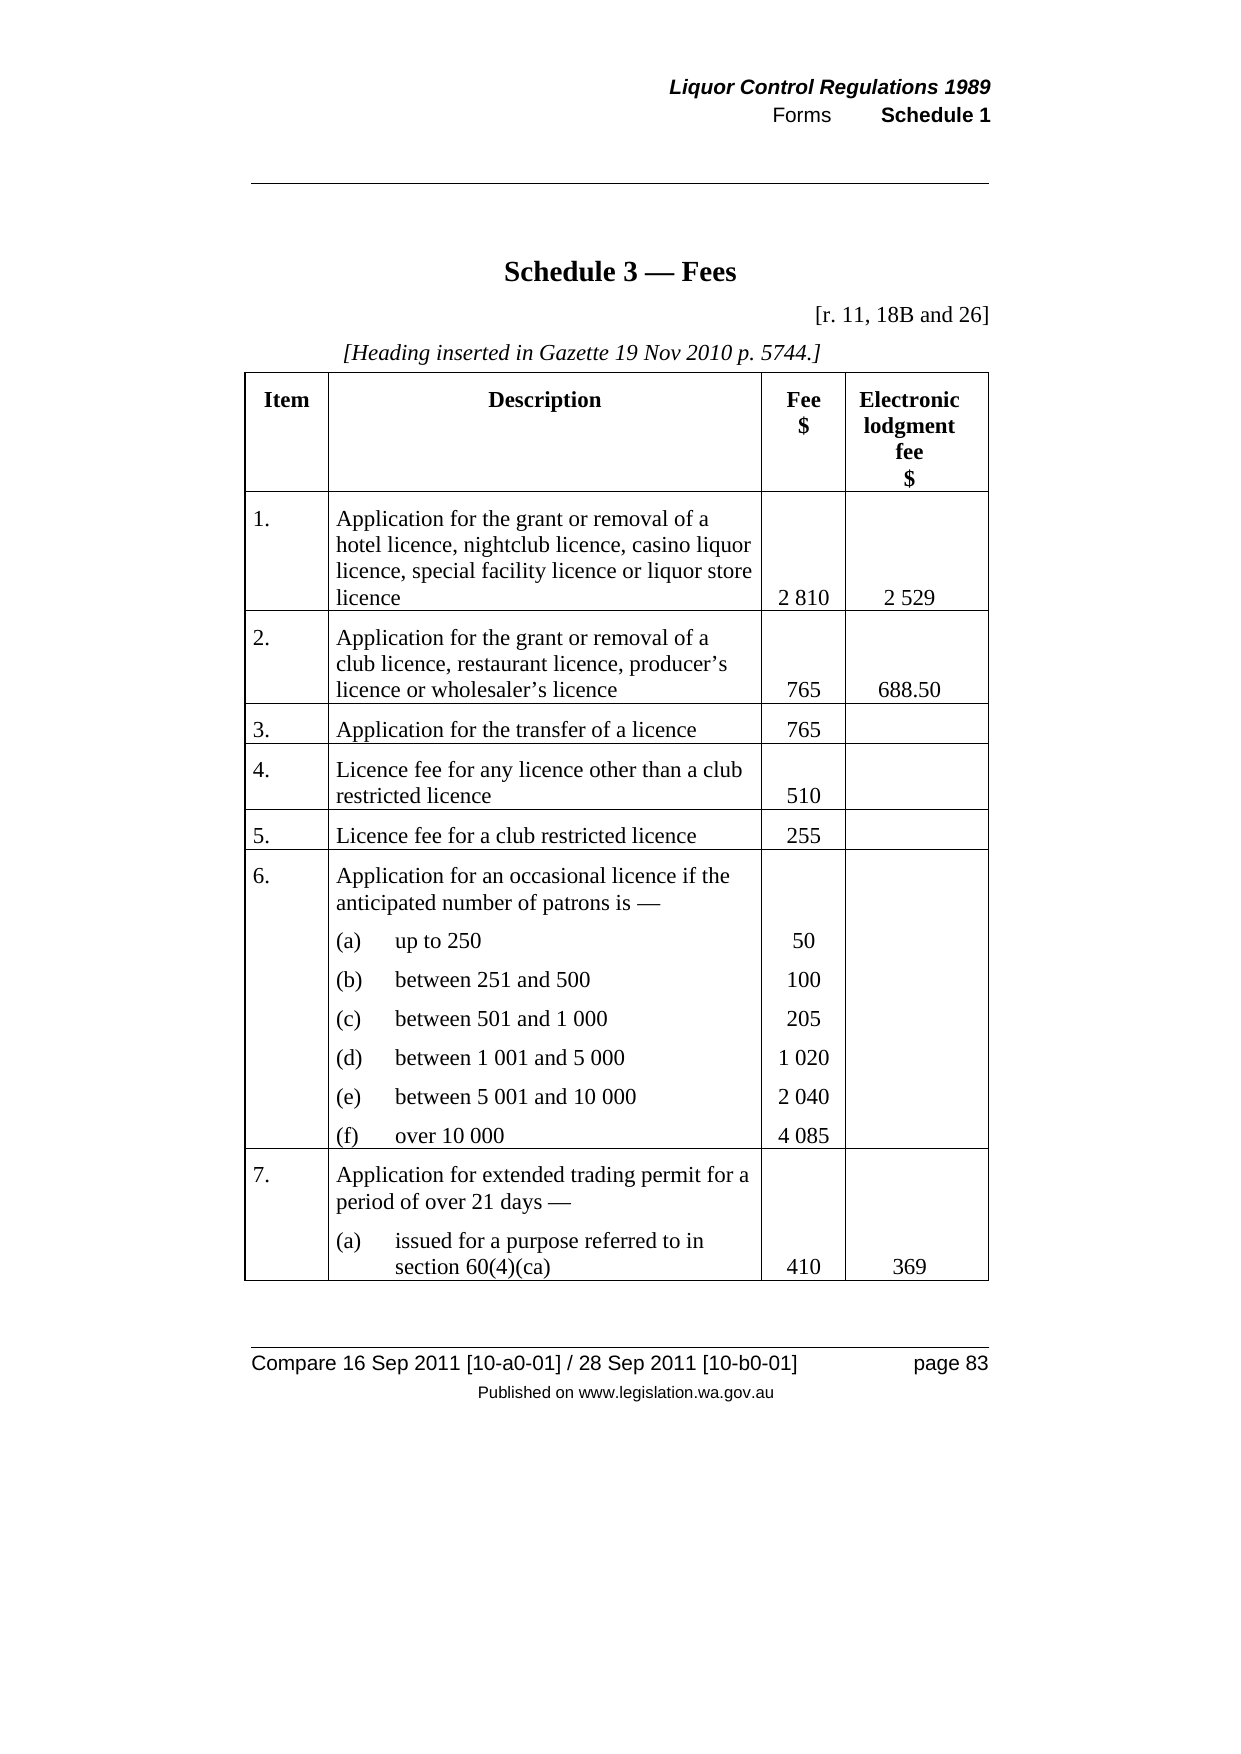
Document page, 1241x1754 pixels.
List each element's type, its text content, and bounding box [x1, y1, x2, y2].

subtitle [Heading inserted in Gazette 19 Nov 2010 p. 5744.] [251, 339, 989, 366]
table_header Item [246, 373, 328, 491]
table_cell [846, 704, 988, 742]
table_header Electronic lodgment fee $ [846, 373, 988, 491]
table_cell Application for the grant or removal of a hotel licence, nightclub licence, casino liquor licence, special facility licence or liquor store licence [329, 492, 761, 610]
table_cell (c) between 501 and 1 000 (d) between 1 001 and 5 000 (e) between 5 001 and 10 000 (f) over 10 000 [329, 993, 761, 1148]
table_cell Licence fee for any licence other than a club restricted licence [329, 744, 761, 809]
table_cell 6. [246, 850, 328, 993]
table_cell 1. [246, 492, 328, 610]
table_cell [246, 1214, 328, 1279]
text [r. 11, 18B and 26] [251, 301, 989, 327]
table_cell [846, 1149, 988, 1214]
table_cell 410 [762, 1214, 845, 1279]
table_cell 2 529 [846, 492, 988, 610]
table_cell [846, 810, 988, 849]
table_cell 5. [246, 810, 328, 849]
table_cell 7. [246, 1149, 328, 1214]
table_cell Application for extended trading permit for a period of over 21 days — [329, 1149, 761, 1214]
table_cell [846, 744, 988, 809]
table_cell Application for an occasional licence if the anticipated number of patrons is — (a) up to 250 (b) between 251 and 500 [329, 850, 761, 993]
table_cell [846, 993, 988, 1148]
table_cell 2 810 [762, 492, 845, 610]
table_cell (a) issued for a purpose referred to in section 60(4)(ca) [329, 1214, 761, 1279]
table_cell 510 [762, 744, 845, 809]
table_cell 765 [762, 611, 845, 703]
table_cell 3. [246, 704, 328, 742]
table_cell [846, 850, 988, 993]
table_cell [762, 1149, 845, 1214]
table_cell 688.50 [846, 611, 988, 703]
table_cell 369 [846, 1214, 988, 1279]
table_cell Application for the grant or removal of a club licence, restaurant licence, producer’s licence or wholesaler’s licence [329, 611, 761, 703]
table_cell 255 [762, 810, 845, 849]
table_cell 2. [246, 611, 328, 703]
table_header Fee $ [762, 373, 845, 491]
table_cell 205 1 020 2 040 4 085 [762, 993, 845, 1148]
subtitle Schedule 3 — Fees [251, 254, 989, 288]
table_header Description [329, 373, 761, 491]
table_cell [246, 993, 328, 1148]
table_cell Licence fee for a club restricted licence [329, 810, 761, 849]
table_cell 765 [762, 704, 845, 742]
table_cell Application for the transfer of a licence [329, 704, 761, 742]
table_cell 4. [246, 744, 328, 809]
table_cell 50 100 [762, 850, 845, 993]
